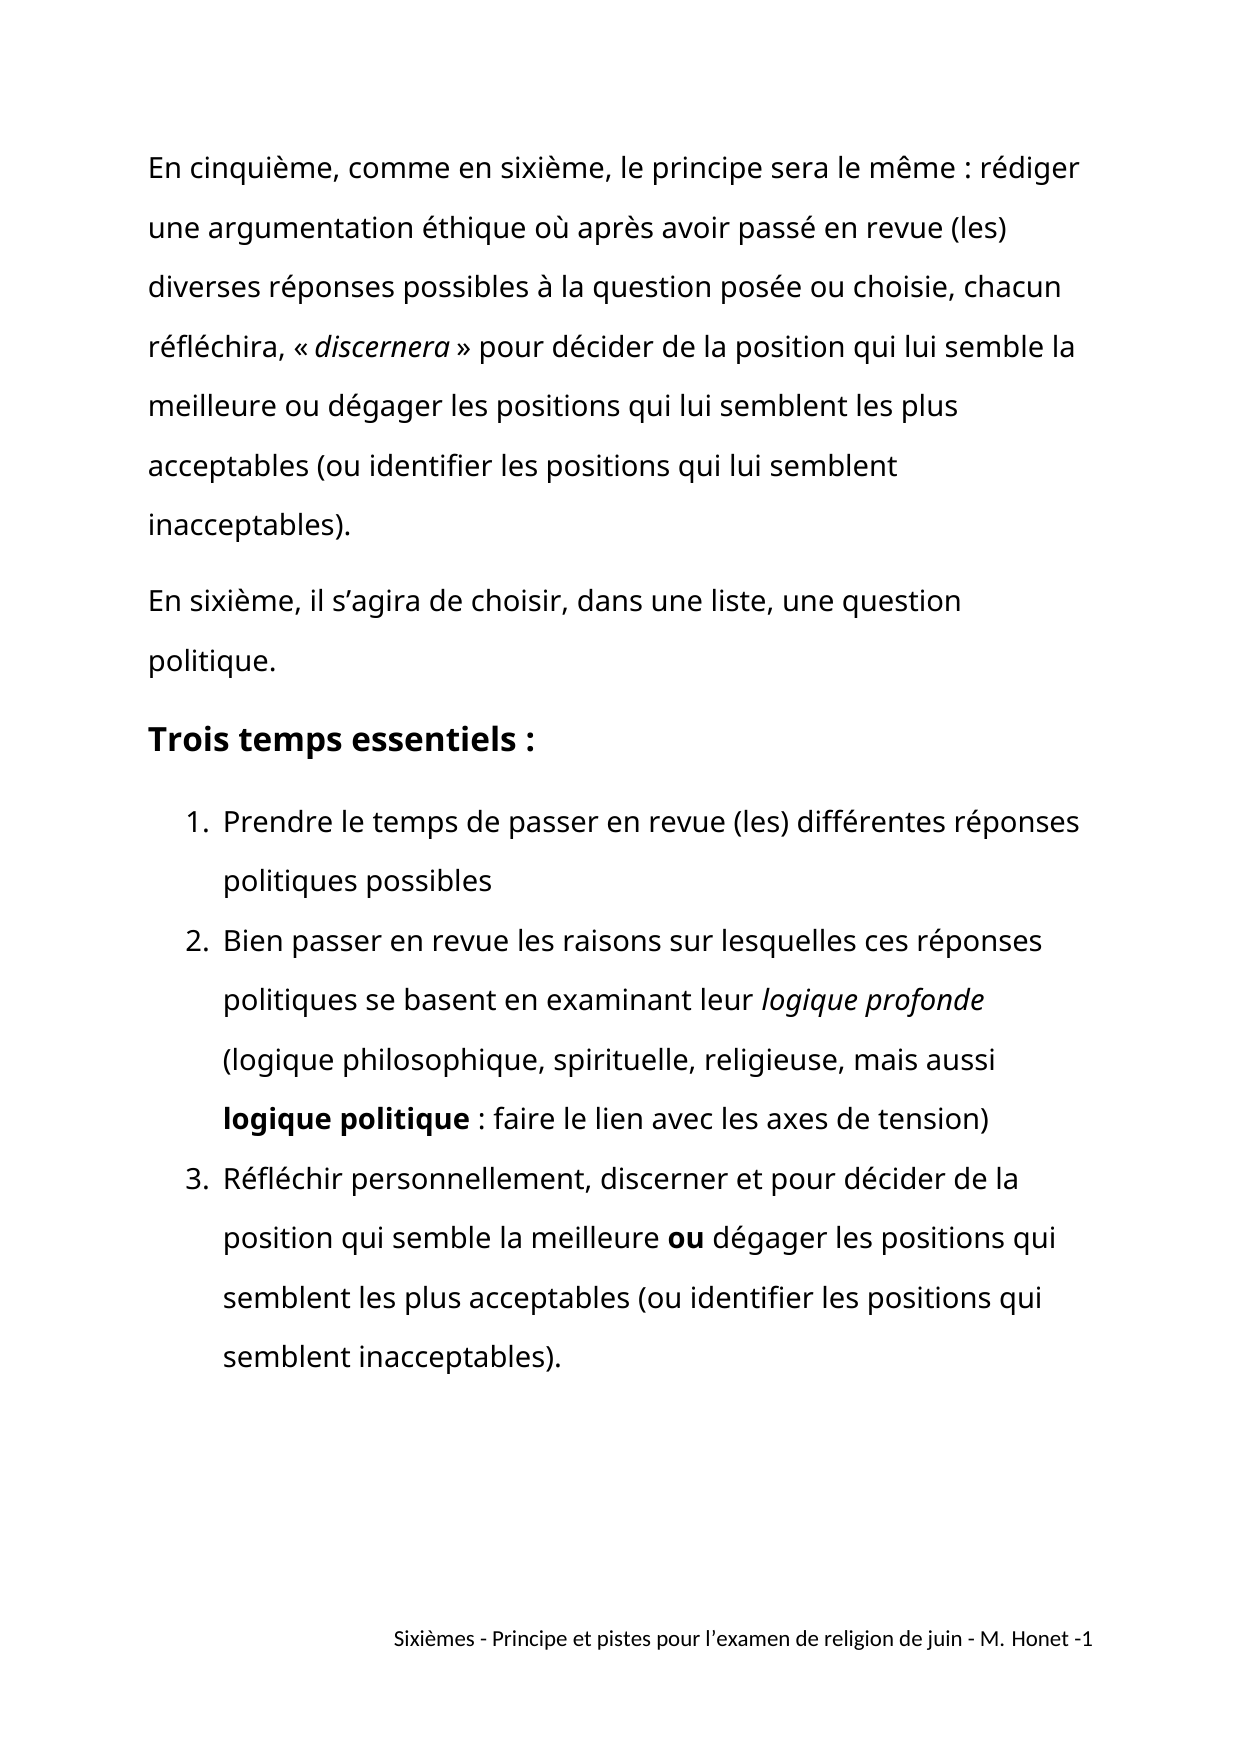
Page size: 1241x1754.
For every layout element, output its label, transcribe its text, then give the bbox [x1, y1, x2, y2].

list Bien passer en revue les raisons sur lesquelles ces réponses politiques se basent en examinant leur logique profonde (logique philosophique, spirituelle, religieuse, mais aussi logique politique : faire le lien avec les axes de tension) [185, 920, 1093, 1138]
list Réfléchir personnellement, discerner et pour décider de la position qui semble la meilleure ou dégager les positions qui semblent les plus acceptables (ou identifier les positions qui semblent inacceptables). [185, 1158, 1093, 1376]
text En cinquième, comme en sixième, le principe sera le même : rédiger une argumentation éthique où après avoir passé en revue (les) diverses réponses possibles à la question posée ou choisie, chacun réfléchira, « discernera » pour décider de la position qui lui semble la meilleure ou dégager les positions qui lui semblent les plus acceptables (ou identifier les positions qui lui semblent inacceptables). [148, 148, 1093, 544]
list Prendre le temps de passer en revue (les) différentes réponses politiques possibles [185, 801, 1093, 900]
text Trois temps essentiels : [148, 716, 1093, 762]
text En sixième, il s’agira de choisir, dans une liste, une question politique. [148, 581, 1093, 680]
